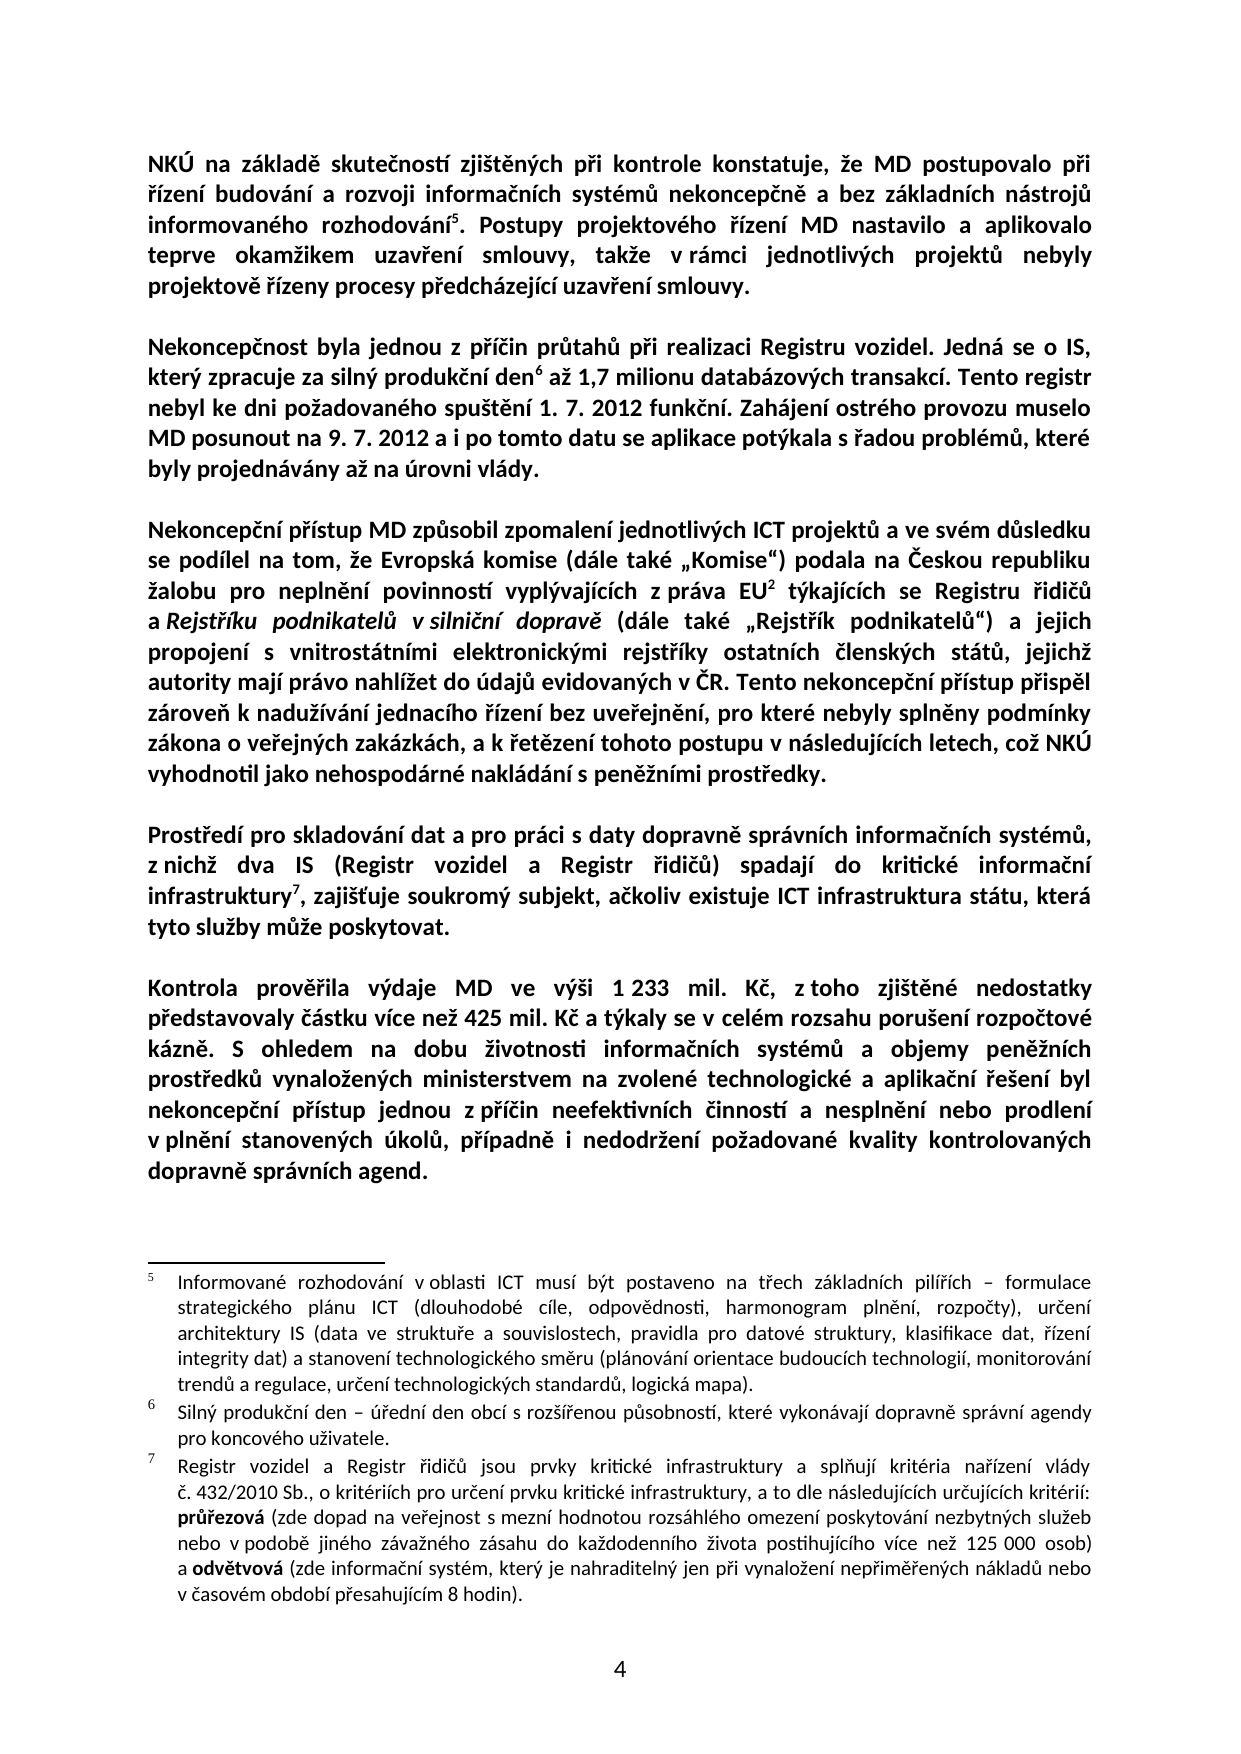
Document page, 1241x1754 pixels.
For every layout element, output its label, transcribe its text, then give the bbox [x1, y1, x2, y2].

text NKÚ na základě skutečností zjištěných při kontrole konstatuje, že MD postupovalo při řízení budování a rozvoji informačních systémů nekoncepčně a bez základních nástrojů informovaného rozhodování. Postupy projektového řízení MD nastavilo a aplikovalo teprve okamžikem uzavření smlouvy, takže v rámci jednotlivých projektů nebyly projektově řízeny procesy předcházející uzavření smlouvy. [148, 148, 1092, 300]
text Nekoncepčnost byla jednou z příčin průtahů při realizaci Registru vozidel. Jedná se o IS, který zpracuje za silný produkční den až 1,7 milionu databázových transakcí. Tento registr nebyl ke dni požadovaného spuštění 1. 7. 2012 funkční. Zahájení ostrého provozu muselo MD posunout na 9. 7. 2012 a i po tomto datu se aplikace potýkala s řadou problémů, které byly projednávány až na úrovni vlády. [148, 331, 1092, 483]
text Kontrola prověřila výdaje MD ve výši 1 233 mil. Kč, z toho zjištěné nedostatky představovaly částku více než 425 mil. Kč a týkaly se v celém rozsahu porušení rozpočtové kázně. S ohledem na dobu životnosti informačních systémů a objemy peněžních prostředků vynaložených ministerstvem na zvolené technologické a aplikační řešení byl nekoncepční přístup jednou z příčin neefektivních činností a nesplnění nebo prodlení v plnění stanovených úkolů, případně i nedodržení požadované kvality kontrolovaných dopravně správních agend. [148, 972, 1092, 1185]
text Prostředí pro skladování dat a pro práci s daty dopravně správních informačních systémů, z nichž dva IS (Registr vozidel a Registr řidičů) spadají do kritické informační infrastruktury, zajišťuje soukromý subjekt, ačkoliv existuje ICT infrastruktura státu, která tyto služby může poskytovat. [148, 819, 1092, 941]
text Nekoncepční přístup MD způsobil zpomalení jednotlivých ICT projektů a ve svém důsledku se podílel na tom, že Evropská komise (dále také „Komise“) podala na Českou republiku žalobu pro neplnění povinností vyplývajících z práva EU2 týkajících se Registru řidičů a Rejstříku podnikatelů v silniční dopravě (dále také „Rejstřík podnikatelů“) a jejich propojení s vnitrostátními elektronickými rejstříky ostatních členských států, jejichž autority mají právo nahlížet do údajů evidovaných v ČR. Tento nekoncepční přístup přispěl zároveň k nadužívání jednacího řízení bez uveřejnění, pro které nebyly splněny podmínky zákona o veřejných zakázkách, a k řetězení tohoto postupu v následujících letech, což NKÚ vyhodnotil jako nehospodárné nakládání s peněžními prostředky. [148, 514, 1092, 789]
